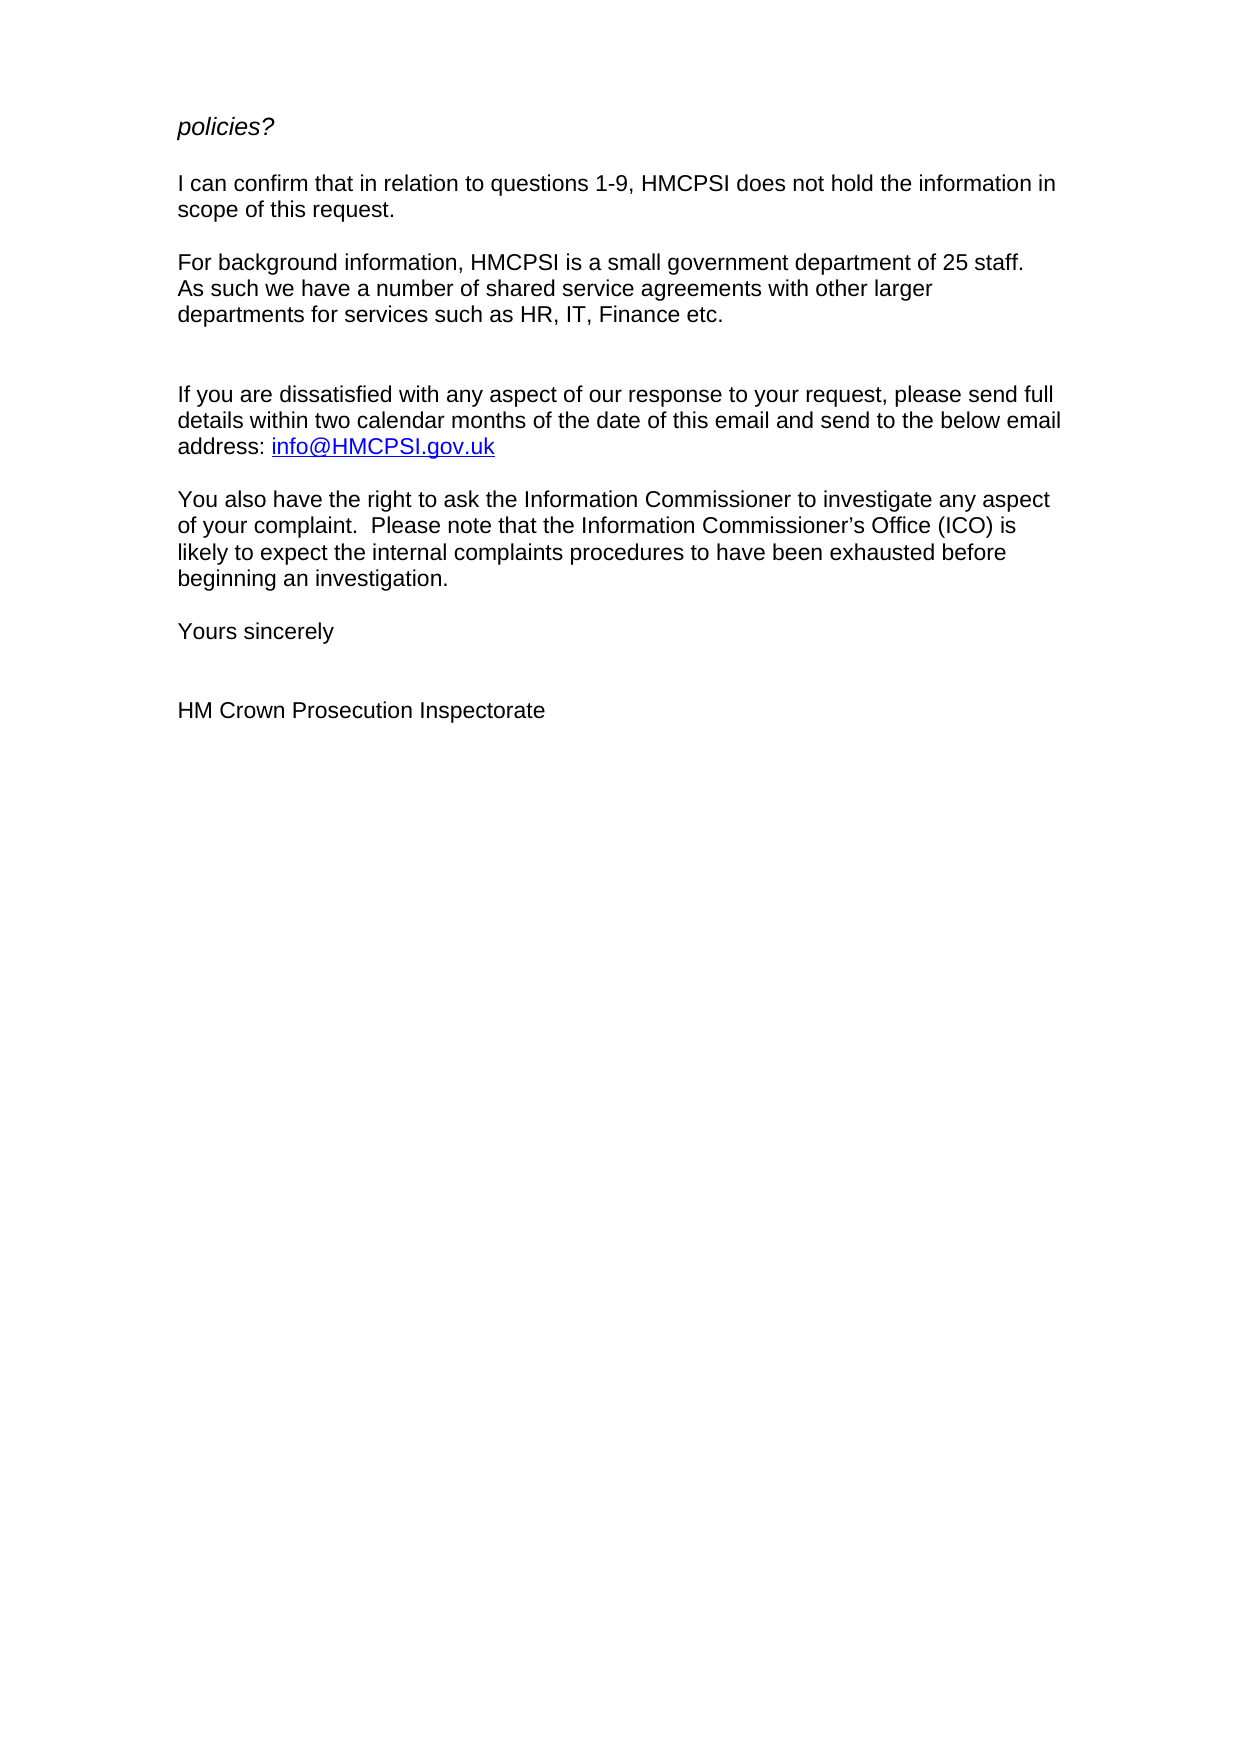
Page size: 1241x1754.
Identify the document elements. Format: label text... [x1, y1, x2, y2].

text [177, 112, 1063, 170]
text Yours sincerely [177, 618, 1063, 644]
text For background information, HMCPSI is a small government department of 25 staff. As such we have a number of shared service agreements with other larger departments for services such as HR, IT, Finance etc. [177, 249, 1063, 328]
text If you are dissatisfied with any aspect of our response to your request, please send full details within two calendar months of the date of this email and send to the below email address: info@HMCPSI.gov.uk [177, 381, 1063, 459]
text You also have the right to ask the Information Commissioner to investigate any aspect of your complaint. Please note that the Information Commissioner’s Office (ICO) is likely to expect the internal complaints procedures to have been exhausted before beginning an investigation. [177, 486, 1063, 591]
text HM Crown Prosecution Inspectorate [177, 697, 1063, 723]
text I can confirm that in relation to questions 1-9, HMCPSI does not hold the information in scope of this request. [177, 170, 1063, 222]
